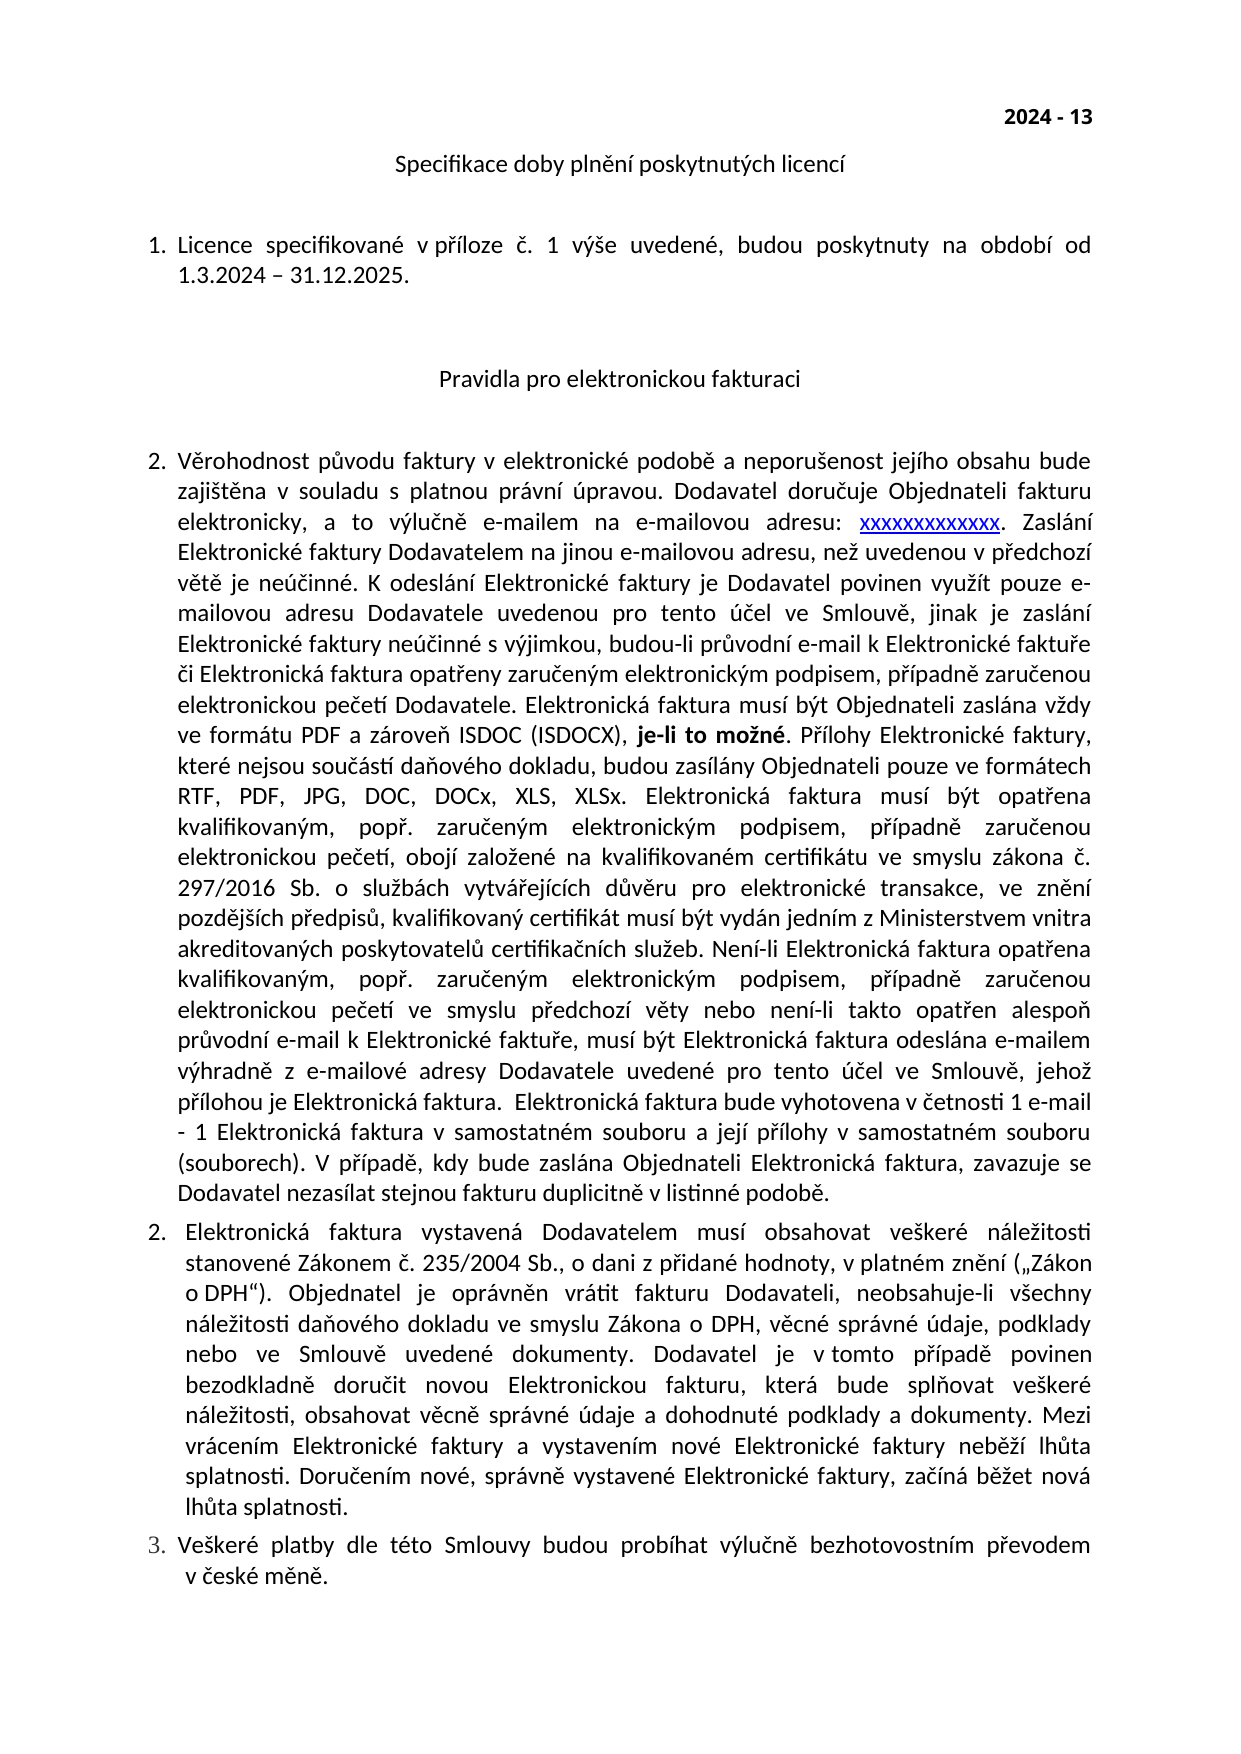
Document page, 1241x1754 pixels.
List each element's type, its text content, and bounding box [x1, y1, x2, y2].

text Pravidla pro elektronickou fakturaci [148, 363, 1092, 394]
list Elektronická faktura vystavená Dodavatelem musí obsahovat veškeré náležitosti stanovené Zákonem č. 235/2004 Sb., o dani z přidané hodnoty, v platném znění („Zákon o DPH“). Objednatel je oprávněn vrátit fakturu Dodavateli, neobsahuje-li všechny náležitosti daňového dokladu ve smyslu Zákona o DPH, věcné správné údaje, podklady nebo ve Smlouvě uvedené dokumenty. Dodavatel je v tomto případě povinen bezodkladně doručit novou Elektronickou fakturu, která bude splňovat veškeré náležitosti, obsahovat věcně správné údaje a dohodnuté podklady a dokumenty. Mezi vrácením Elektronické faktury a vystavením nové Elektronické faktury neběží lhůta splatnosti. Doručením nové, správně vystavené Elektronické faktury, začíná běžet nová lhůta splatnosti. [148, 1216, 1092, 1521]
list Veškeré platby dle této Smlouvy budou probíhat výlučně bezhotovostním převodem v české měně. [148, 1530, 1092, 1591]
text Specifikace doby plnění poskytnutých licencí [148, 148, 1092, 178]
list Věrohodnost původu faktury v elektronické podobě a neporušenost jejího obsahu bude zajištěna v souladu s platnou právní úpravou. Dodavatel doručuje Objednateli fakturu elektronicky, a to výlučně e-mailem na e-mailovou adresu: xxxxxxxxxxxxx. Zaslání Elektronické faktury Dodavatelem na jinou e-mailovou adresu, než uvedenou v předchozí větě je neúčinné. K odeslání Elektronické faktury je Dodavatel povinen využít pouze e-mailovou adresu Dodavatele uvedenou pro tento účel ve Smlouvě, jinak je zaslání Elektronické faktury neúčinné s výjimkou, budou-li průvodní e-mail k Elektronické faktuře či Elektronická faktura opatřeny zaručeným elektronickým podpisem, případně zaručenou elektronickou pečetí Dodavatele. Elektronická faktura musí být Objednateli zaslána vždy ve formátu PDF a zároveň ISDOC (ISDOCX), je-li to možné. Přílohy Elektronické faktury, které nejsou součástí daňového dokladu, budou zasílány Objednateli pouze ve formátech RTF, PDF, JPG, DOC, DOCx, XLS, XLSx. Elektronická faktura musí být opatřena kvalifikovaným, popř. zaručeným elektronickým podpisem, případně zaručenou elektronickou pečetí, obojí založené na kvalifikovaném certifikátu ve smyslu zákona č. 297/2016 Sb. o službách vytvářejících důvěru pro elektronické transakce, ve znění pozdějších předpisů, kvalifikovaný certifikát musí být vydán jedním z Ministerstvem vnitra akreditovaných poskytovatelů certifikačních služeb. Není-li Elektronická faktura opatřena kvalifikovaným, popř. zaručeným elektronickým podpisem, případně zaručenou elektronickou pečetí ve smyslu předchozí věty nebo není-li takto opatřen alespoň průvodní e-mail k Elektronické faktuře, musí být Elektronická faktura odeslána e-mailem výhradně z e-mailové adresy Dodavatele uvedené pro tento účel ve Smlouvě, jehož přílohou je Elektronická faktura. Elektronická faktura bude vyhotovena v četnosti 1 e-mail - 1 Elektronická faktura v samostatném souboru a její přílohy v samostatném souboru (souborech). V případě, kdy bude zaslána Objednateli Elektronická faktura, zavazuje se Dodavatel nezasílat stejnou fakturu duplicitně v listinné podobě. [148, 445, 1092, 1208]
list Licence specifikované v příloze č. 1 výše uvedené, budou poskytnuty na období od 1.3.2024 – 31.12.2025. [148, 229, 1092, 290]
